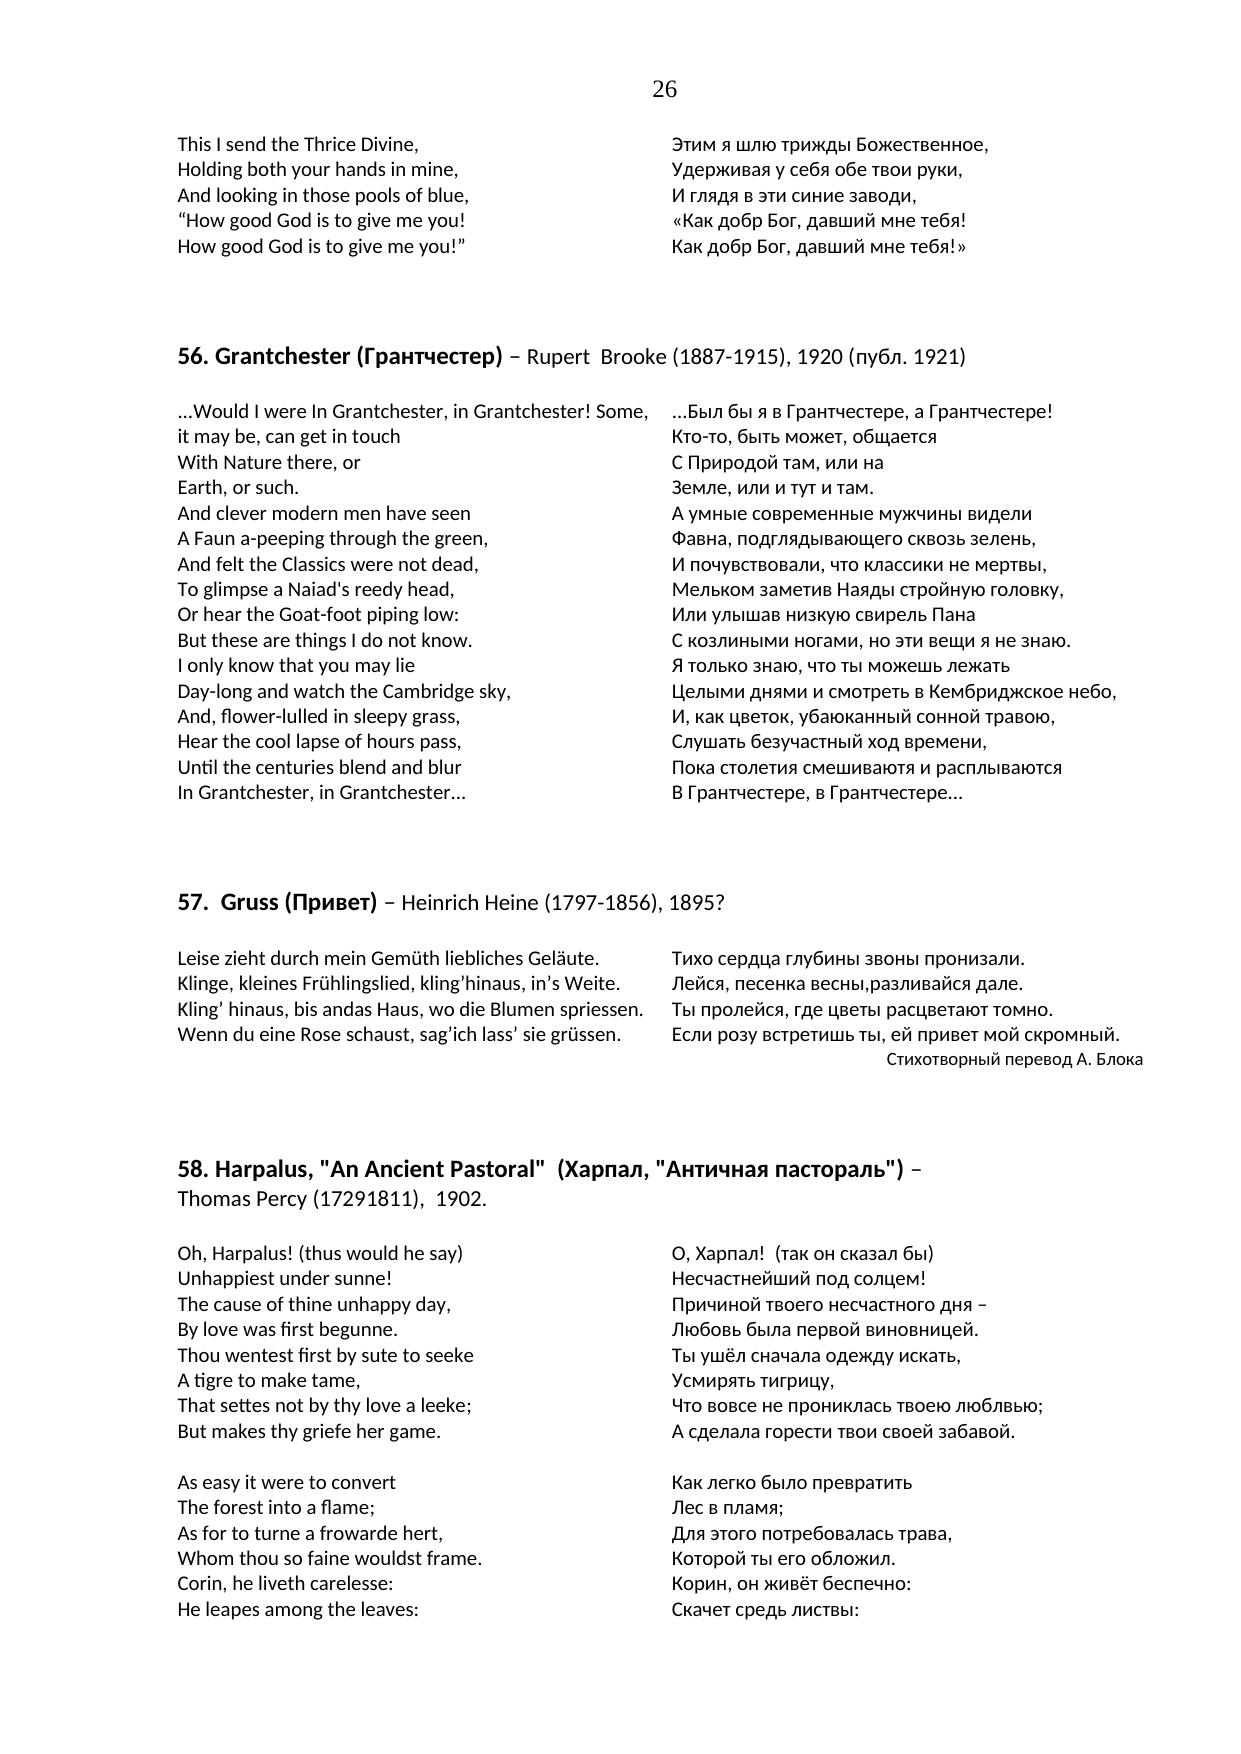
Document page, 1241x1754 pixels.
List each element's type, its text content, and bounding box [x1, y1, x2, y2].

table_header ...Был бы я в Грантчестере, а Грантчестере! Кто-то, быть может, общается С Природой там, или на Земле, или и тут и там. А умные современные мужчины видели Фавна, подглядывающего сквозь зелень, И почувствовали, что классики не мертвы, Мельком заметив Наяды стройную головку, Или улышав низкую свирель Пана С козлиными ногами, но эти вещи я не знаю. Я только знаю, что ты можешь лежать Целыми днями и смотреть в Кембриджское небо, И, как цветок, убаюканный сонной травою, Слушать безучастный ход времени, Пока столетия смешиваютя и расплываются В Грантчестере, в Грантчестере... [660, 398, 1155, 830]
table_header ...Would I were In Grantchester, in Grantchester! Some, it may be, can get in touch With Nature there, or Earth, or such. And clever modern men have seen A Faun a-peeping through the green, And felt the Classics were not dead, To glimpse a Naiad's reedy head, Or hear the Goat-foot piping low: But these are things I do not know. I only know that you may lie Day-long and watch the Cambridge sky, And, flower-lulled in sleepy grass, Hear the cool lapse of hours pass, Until the centuries blend and blur In Grantchester, in Grantchester... [166, 398, 660, 830]
text 56. Grantchester (Грантчестер) – Rupert Brooke (1887-1915), 1920 (публ. 1921) [177, 340, 1152, 370]
table_header Тихо сердца глубины звоны пронизали. Лейся, песенка весны,разливайся дале. Ты пролейся, где цветы расцветают томно. Если розу встретишь ты, ей привет мой скромный. Стихотворный перевод А. Блока [660, 945, 1155, 1097]
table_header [166, 1240, 660, 1621]
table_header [166, 131, 660, 284]
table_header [660, 131, 1155, 284]
table_header Leise zieht durch mein Gemüth liebliches Geläute. Klinge, kleines Frühlingslied, kling’hinaus, in’s Weite. Kling’ hinaus, bis andas Haus, wo die Blumen spriessen. Wenn du eine Rose schaust, sag’ich lass’ sie grüssen. [166, 945, 660, 1097]
text Thomas Percy (1729­1811), 1902. [177, 1184, 1152, 1212]
text 58. Harpalus, "An Ancient Pastoral" (Харпал, "Античная пастораль") – [177, 1153, 1152, 1184]
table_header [660, 1240, 1155, 1621]
text 57. Gruss (Привет) – Heinrich Heine (1797-1856), 1895? [177, 886, 1152, 917]
